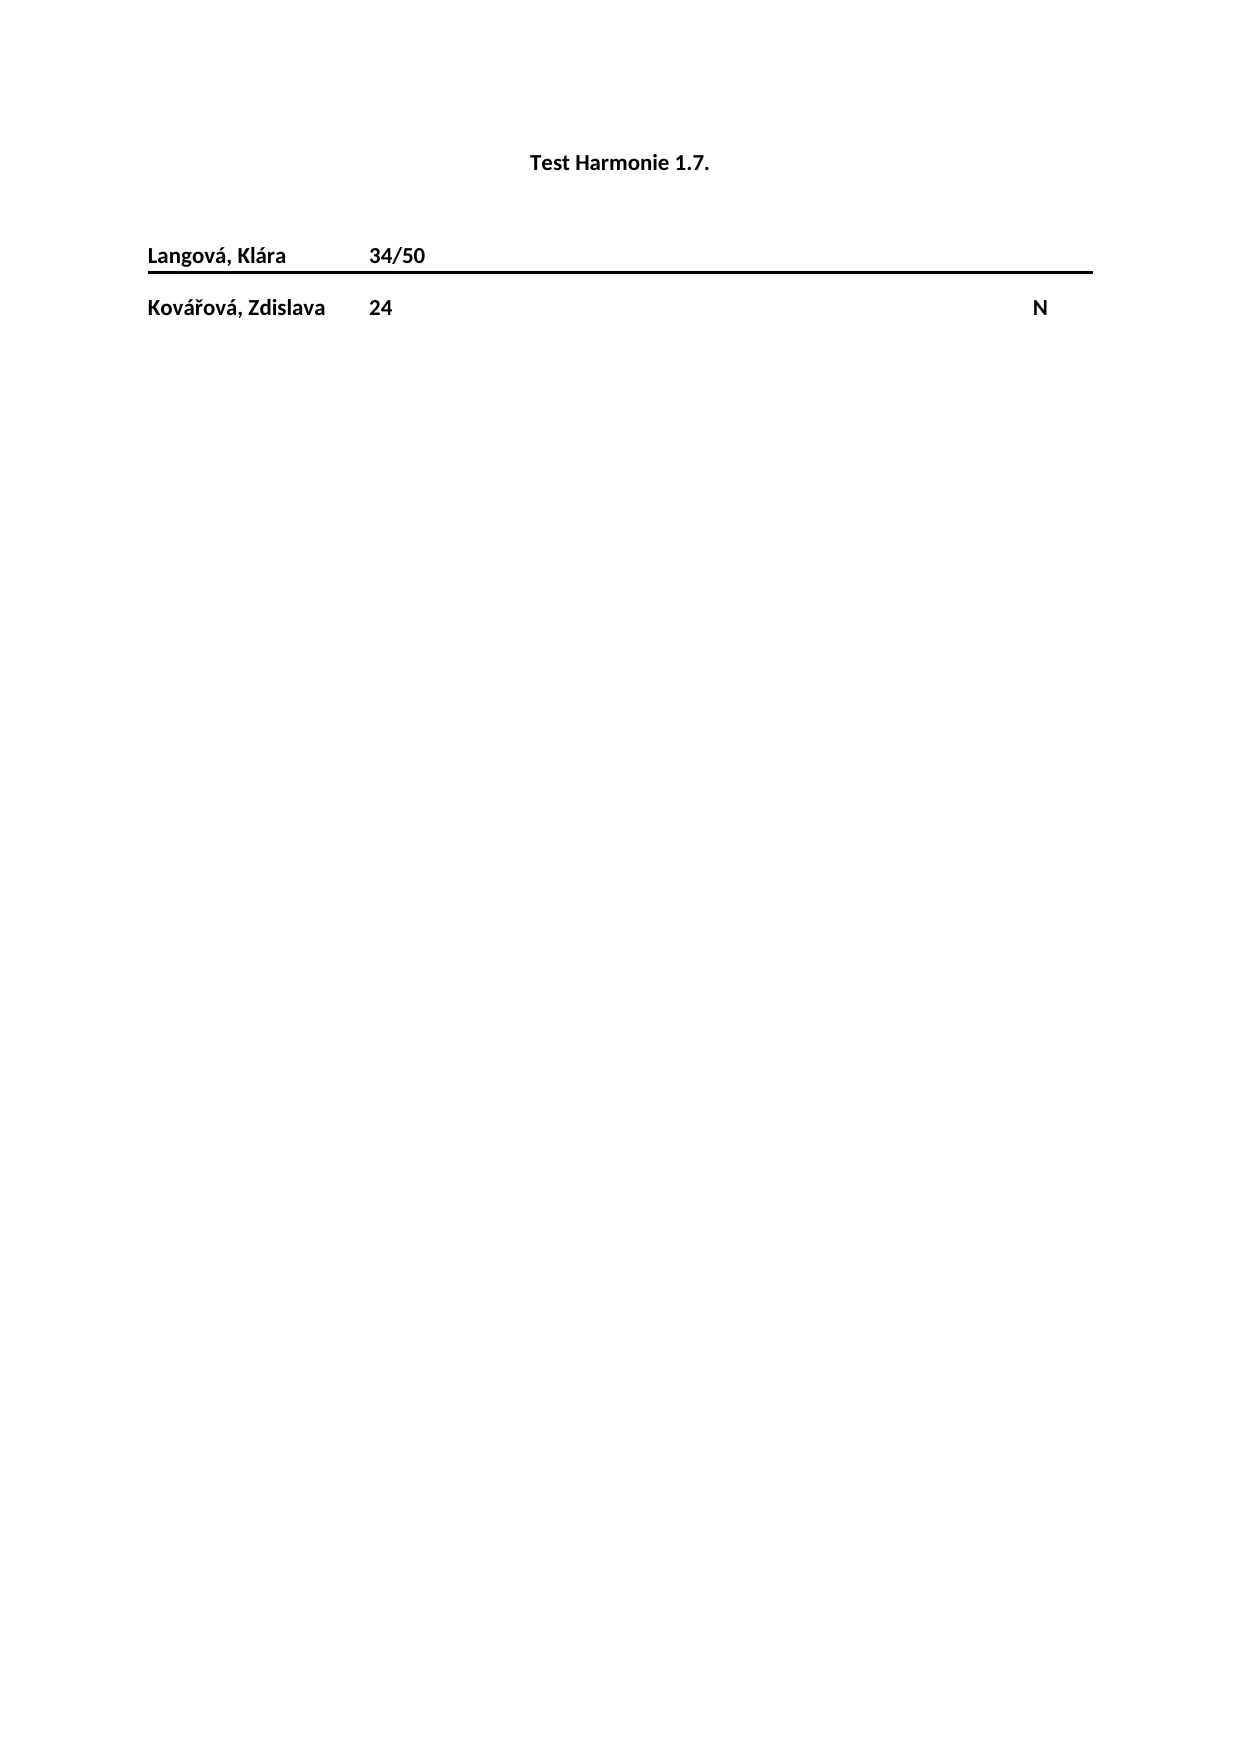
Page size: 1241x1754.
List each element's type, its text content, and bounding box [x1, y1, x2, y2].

text Langová, Klára 34/50 [148, 241, 1093, 271]
text Test Harmonie 1.7. [148, 148, 1093, 176]
text Kovářová, Zdislava 24 N [148, 293, 1093, 321]
